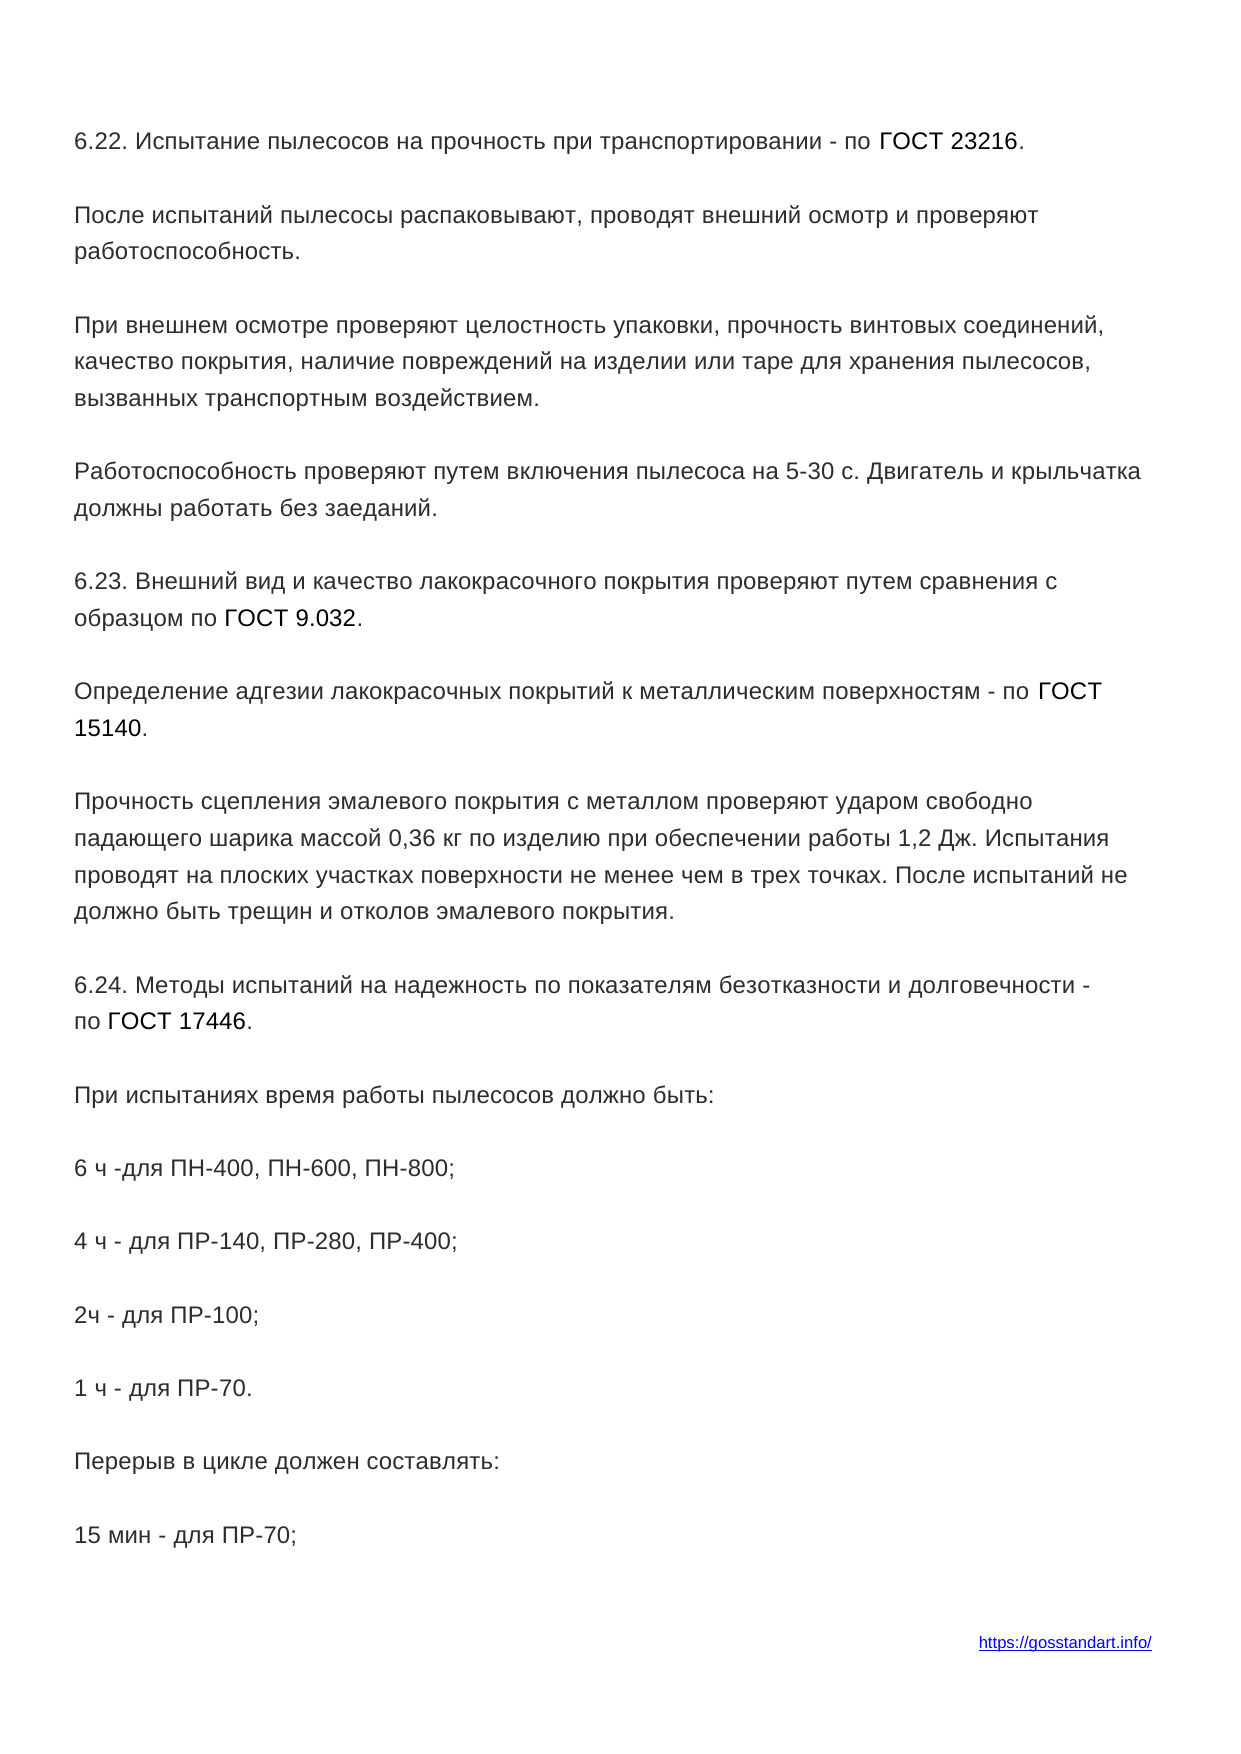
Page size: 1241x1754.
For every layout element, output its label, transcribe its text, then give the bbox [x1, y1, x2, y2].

text 1 ч - для ПР-70. Перерыв в цикле должен составлять: [74, 1365, 1152, 1511]
text 6.24. Методы испытаний на надежность по показателям безотказности и долговечности - по ГОСТ 17446. При испытаниях время работы пылесосов должно быть: [74, 961, 1152, 1145]
text 15 мин - для ПР-70; [74, 1511, 1152, 1585]
text После испытаний пылесосы распаковывают, проводят внешний осмотр и проверяют работоспособность. При внешнем осмотре проверяют целостность упаковки, прочность винтовых соединений, качество покрытия, наличие повреждений на изделии или таре для хранения пылесосов, вызванных транспортным воздействием. Работоспособность проверяют путем включения пылесоса на 5-30 с. Двигатель и крыльчатка должны работать без заеданий. [74, 191, 1152, 558]
text 6.23. Внешний вид и качество лакокрасочного покрытия проверяют путем сравнения с образцом по ГОСТ 9.032. Определение адгезии лакокрасочных покрытий к металлическим поверхностям - по ГОСТ 15140. Прочность сцепления эмалевого покрытия с металлом проверяют ударом свободно падающего шарика массой 0,36 кг по изделию при обеспечении работы 1,2 Дж. Испытания проводят на плоских участках поверхности не менее чем в трех точках. После испытаний не должно быть трещин и отколов эмалевого покрытия. [74, 558, 1152, 961]
text 6 ч -для ПН-400, ПН-600, ПН-800; [74, 1145, 1152, 1218]
text 4 ч - для ПР-140, ПР-280, ПР-400; 2ч - для ПР-100; [74, 1218, 1152, 1365]
text 6.22. Испытание пылесосов на прочность при транспортировании - по ГОСТ 23216. [74, 118, 1152, 191]
